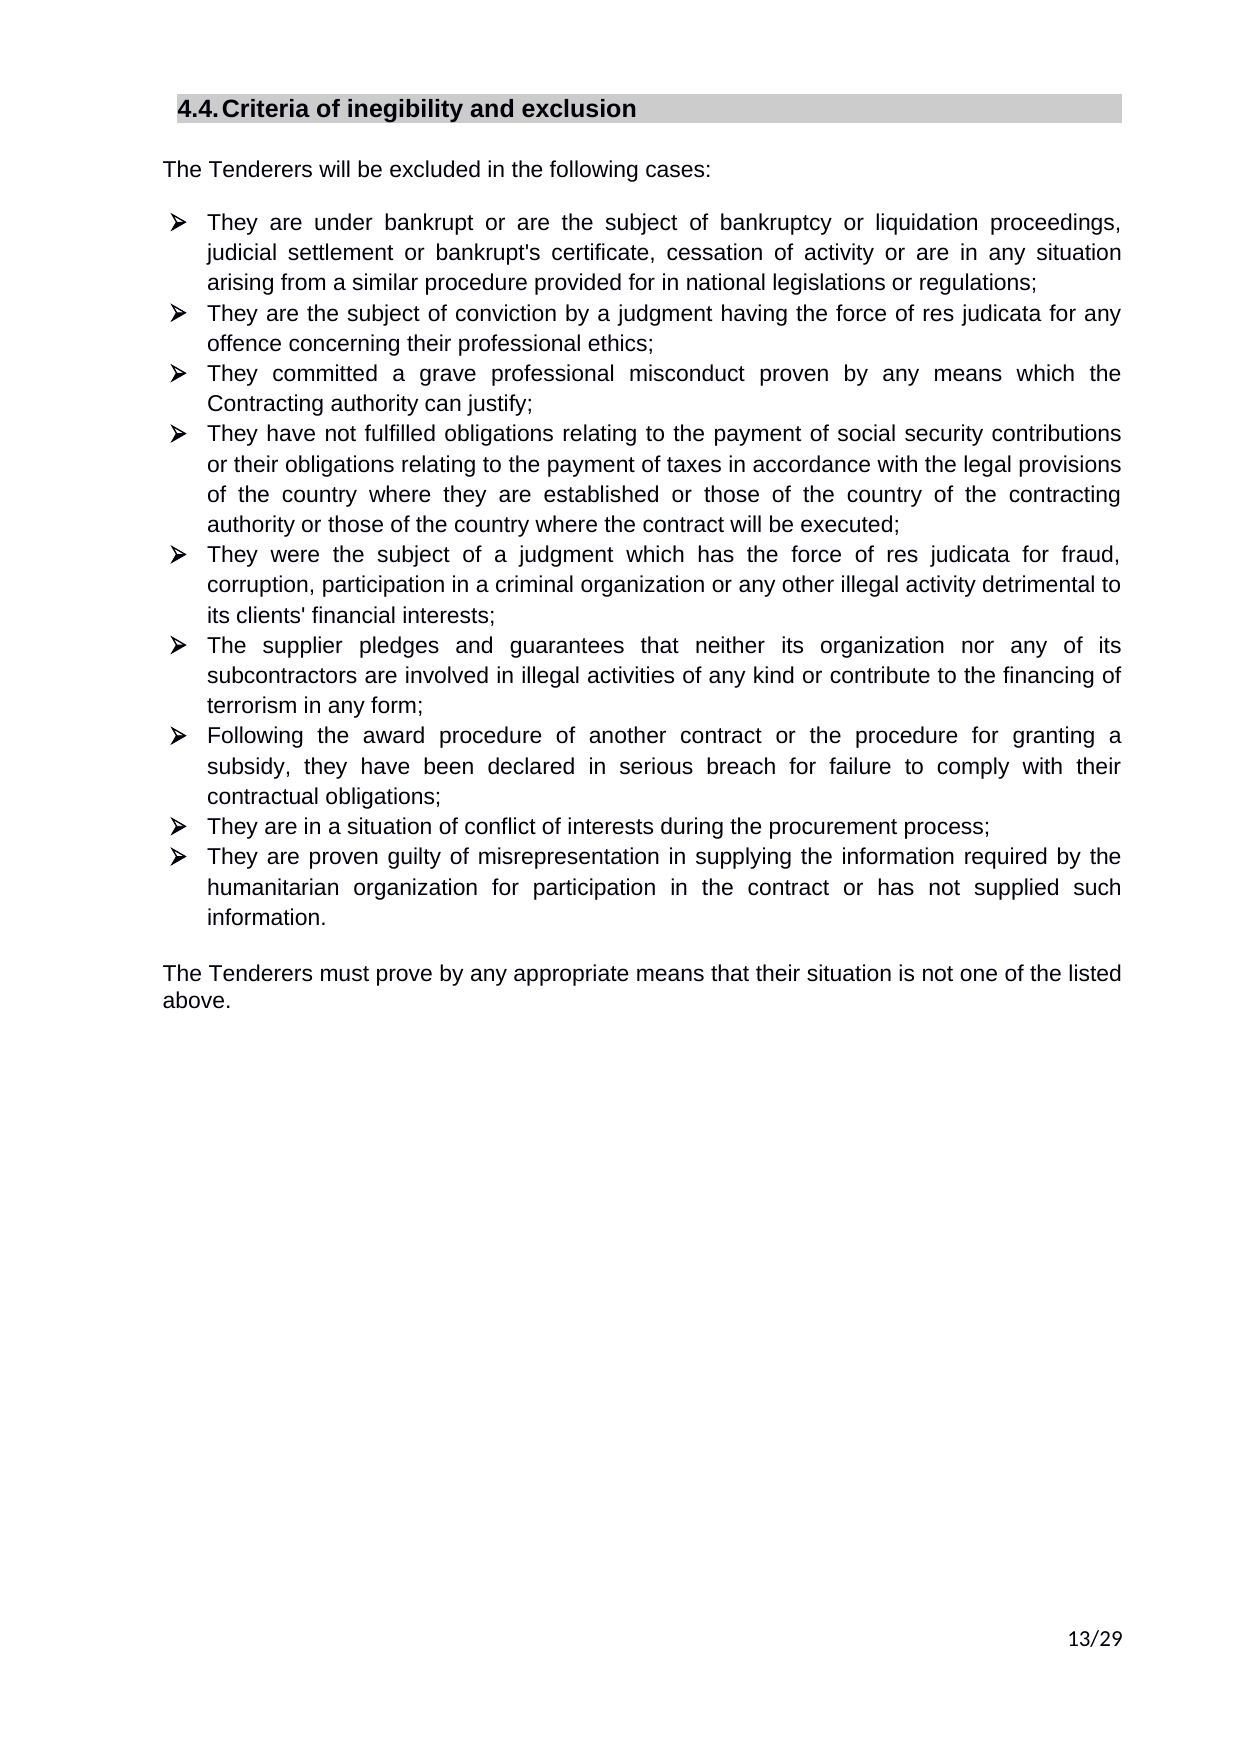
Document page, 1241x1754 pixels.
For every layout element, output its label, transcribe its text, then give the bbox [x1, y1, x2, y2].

list They are the subject of conviction by a judgment having the force of res judicata for any offence concerning their professional ethics; [169, 299, 1122, 356]
list Following the award procedure of another contract or the procedure for granting a subsidy, they have been declared in serious breach for failure to comply with their contractual obligations; [169, 722, 1122, 809]
list They are proven guilty of misrepresentation in supplying the information required by the humanitarian organization for participation in the contract or has not supplied such information. [169, 843, 1122, 930]
list Criteria of inegibility and exclusion [177, 94, 1122, 123]
list They committed a grave professional misconduct proven by any means which the Contracting authority can justify; [169, 360, 1122, 417]
text The Tenderers will be excluded in the following cases: [162, 156, 1122, 183]
list They are in a situation of conflict of interests during the procurement process; [169, 813, 1122, 839]
list They are under bankrupt or are the subject of bankruptcy or liquidation proceedings, judicial settlement or bankrupt's certificate, cessation of activity or are in any situation arising from a similar procedure provided for in national legislations or regulations; [169, 209, 1122, 296]
list The supplier pledges and guarantees that neither its organization nor any of its subcontractors are involved in illegal activities of any kind or contribute to the financing of terrorism in any form; [169, 632, 1122, 719]
list They were the subject of a judgment which has the force of res judicata for fraud, corruption, participation in a criminal organization or any other illegal activity detrimental to its clients' financial interests; [169, 541, 1122, 628]
list They have not fulfilled obligations relating to the payment of social security contributions or their obligations relating to the payment of taxes in accordance with the legal provisions of the country where they are established or those of the country of the contracting authority or those of the country where the contract will be executed; [169, 420, 1122, 537]
text The Tenderers must prove by any appropriate means that their situation is not one of the listed above. [162, 960, 1122, 1013]
